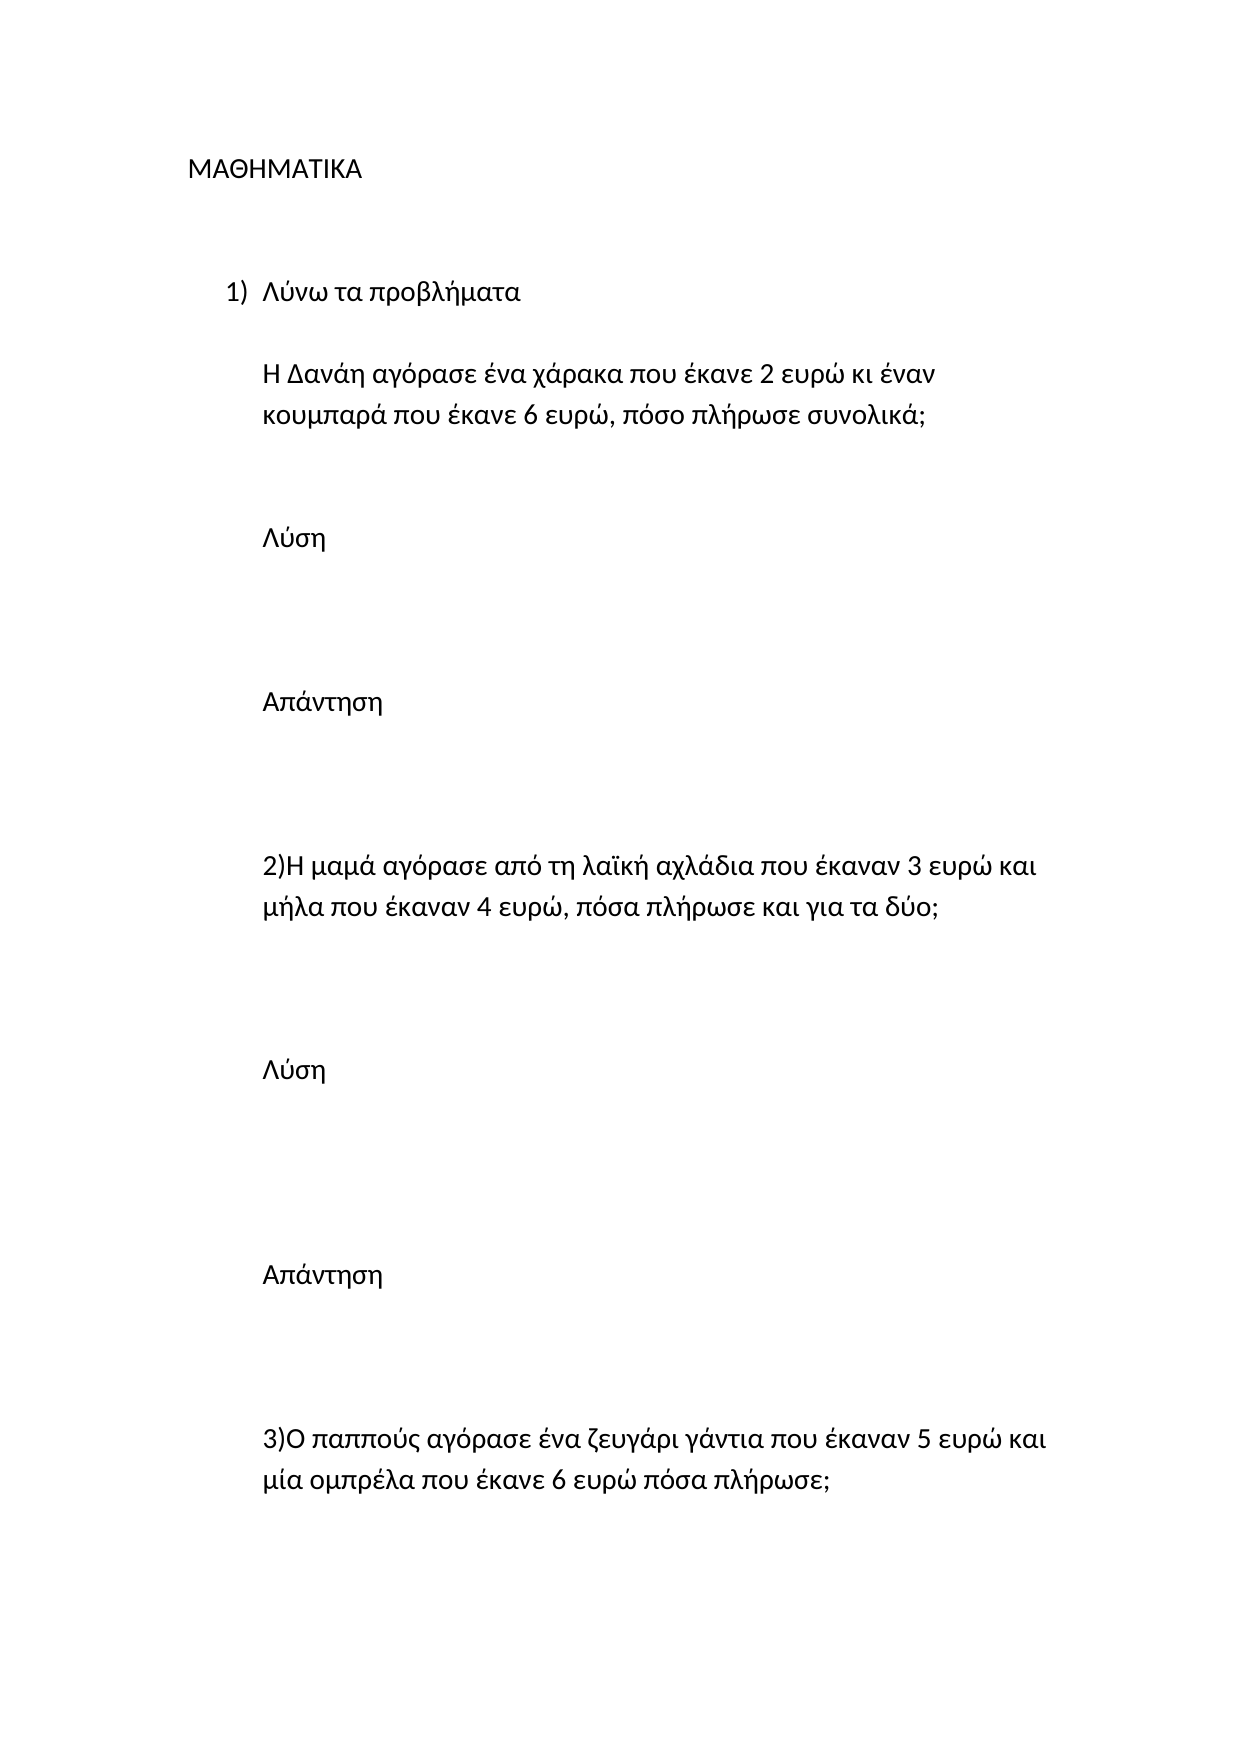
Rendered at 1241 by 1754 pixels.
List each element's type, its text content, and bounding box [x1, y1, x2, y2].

list Λύση [262, 1051, 1053, 1087]
list 3)Ο παππούς αγόρασε ένα ζευγάρι γάντια που έκαναν 5 ευρώ και μία ομπρέλα που έκανε 6 ευρώ πόσα πλήρωσε; [262, 1420, 1053, 1496]
list Λύση [262, 519, 1053, 555]
list Η Δανάη αγόρασε ένα χάρακα που έκανε 2 ευρώ κι έναν κουμπαρά που έκανε 6 ευρώ, πόσο πλήρωσε συνολικά; [262, 355, 1053, 432]
list 2)Η μαμά αγόρασε από τη λαϊκή αχλάδια που έκαναν 3 ευρώ και μήλα που έκαναν 4 ευρώ, πόσα πλήρωσε και για τα δύο; [262, 847, 1053, 923]
list Λύνω τα προβλήματα [225, 273, 1053, 309]
text ΜΑΘΗΜΑΤΙΚΑ [187, 150, 1053, 186]
list Απάντηση [262, 683, 1053, 718]
list Απάντηση [262, 1256, 1053, 1292]
